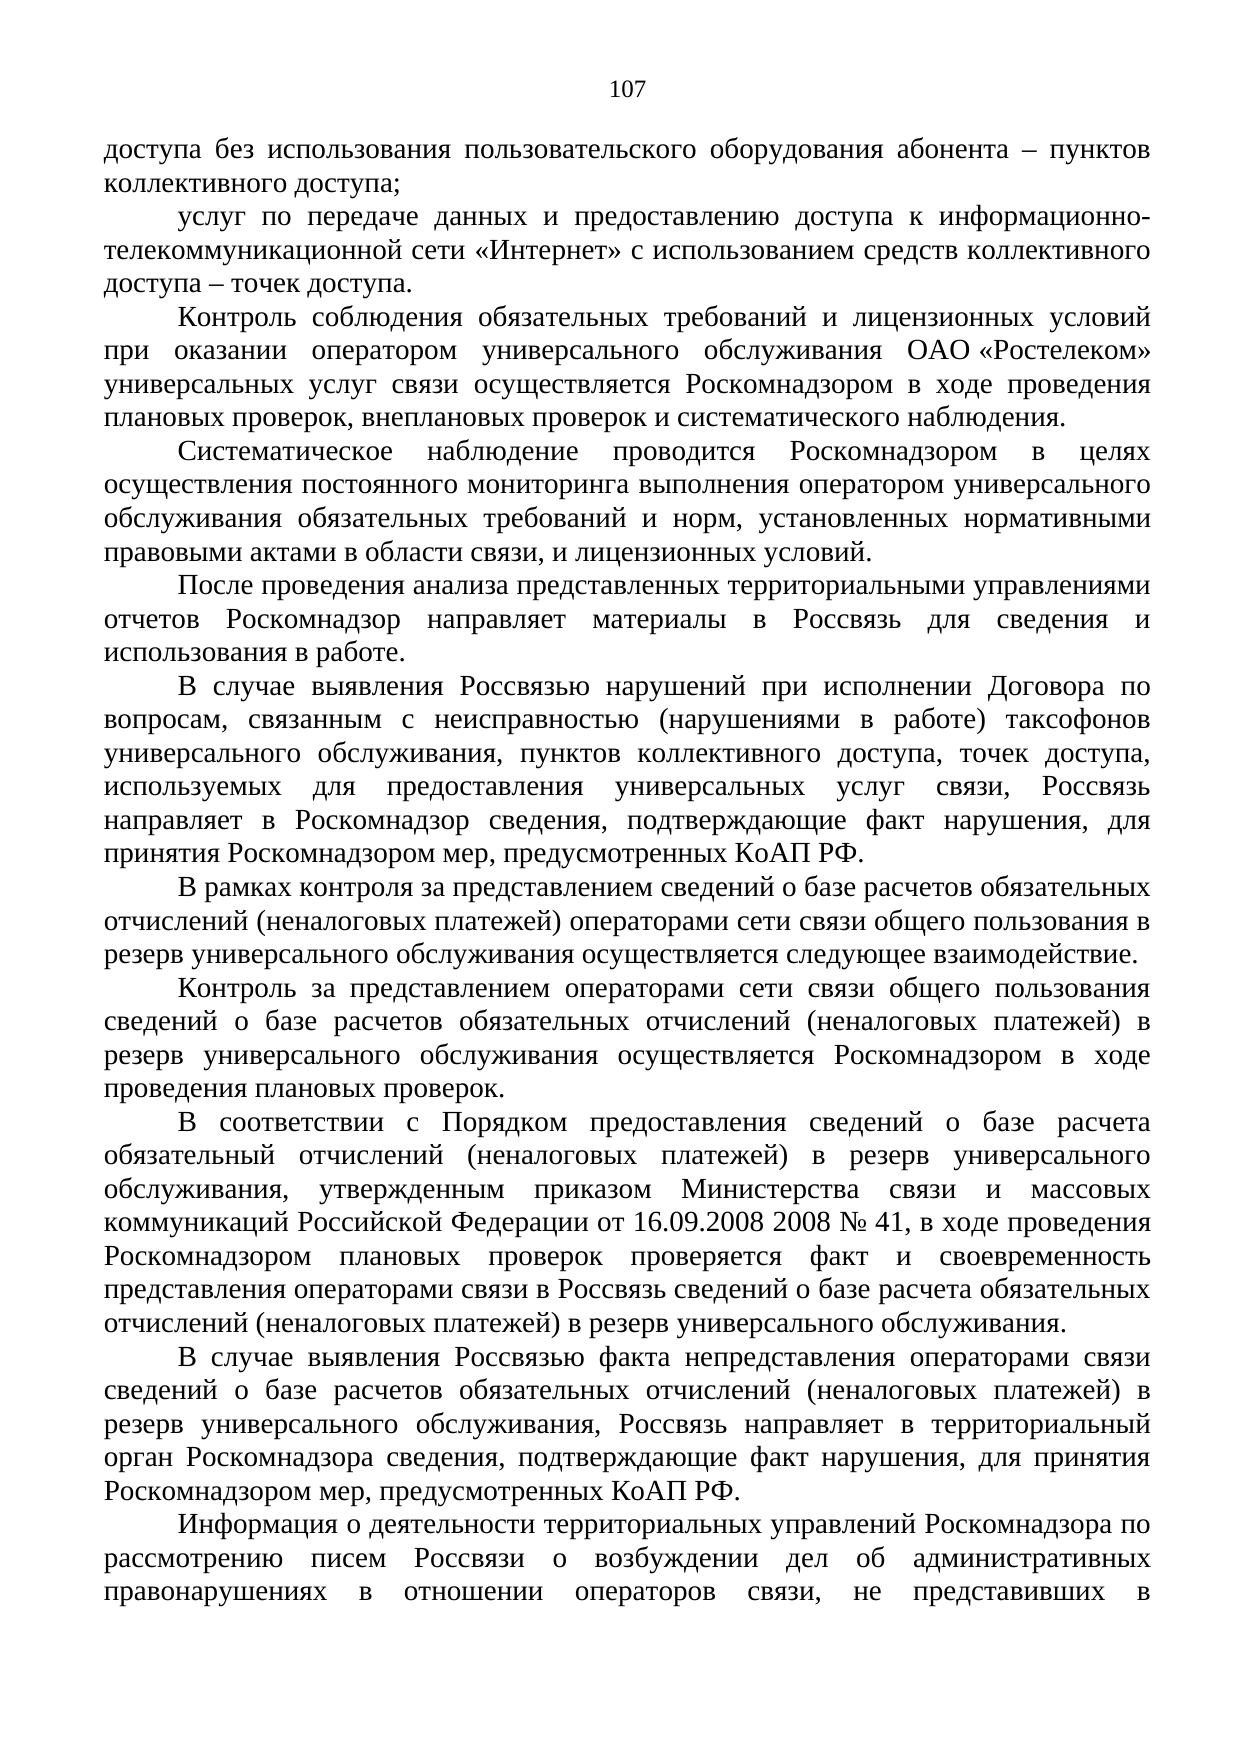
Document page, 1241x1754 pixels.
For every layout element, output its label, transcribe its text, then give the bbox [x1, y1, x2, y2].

text Контроль соблюдения обязательных требований и лицензионных условий при оказании оператором универсального обслуживания ОАО «Ростелеком» универсальных услуг связи осуществляется Роскомнадзором в ходе проведения плановых проверок, внеплановых проверок и систематического наблюдения. [103, 299, 1152, 433]
text Контроль за представлением операторами сети связи общего пользования сведений о базе расчетов обязательных отчислений (неналоговых платежей) в резерв универсального обслуживания осуществляется Роскомнадзором в ходе проведения плановых проверок. [103, 970, 1152, 1104]
text После проведения анализа представленных территориальными управлениями отчетов Роскомнадзор направляет материалы в Россвязь для сведения и использования в работе. [103, 567, 1152, 668]
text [103, 1506, 1152, 1607]
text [103, 131, 1152, 198]
text В соответствии с Порядком предоставления сведений о базе расчета обязательный отчислений (неналоговых платежей) в резерв универсального обслуживания, утвержденным приказом Министерства связи и массовых коммуникаций Российской Федерации от 16.09.2008 2008 № 41, в ходе проведения Роскомнадзором плановых проверок проверяется факт и своевременность представления операторами связи в Россвязь сведений о базе расчета обязательных отчислений (неналоговых платежей) в резерв универсального обслуживания. [103, 1104, 1152, 1339]
text В рамках контроля за представлением сведений о базе расчетов обязательных отчислений (неналоговых платежей) операторами сети связи общего пользования в резерв универсального обслуживания осуществляется следующее взаимодействие. [103, 869, 1152, 970]
text Систематическое наблюдение проводится Роскомнадзором в целях осуществления постоянного мониторинга выполнения оператором универсального обслуживания обязательных требований и норм, установленных нормативными правовыми актами в области связи, и лицензионных условий. [103, 433, 1152, 567]
text услуг по передаче данных и предоставлению доступа к информационно-телекоммуникационной сети «Интернет» с использованием средств коллективного доступа – точек доступа. [103, 198, 1152, 299]
text В случае выявления Россвязью факта непредставления операторами связи сведений о базе расчетов обязательных отчислений (неналоговых платежей) в резерв универсального обслуживания, Россвязь направляет в территориальный орган Роскомнадзора сведения, подтверждающие факт нарушения, для принятия Роскомнадзором мер, предусмотренных КоАП РФ. [103, 1339, 1152, 1506]
text В случае выявления Россвязью нарушений при исполнении Договора по вопросам, связанным с неисправностью (нарушениями в работе) таксофонов универсального обслуживания, пунктов коллективного доступа, точек доступа, используемых для предоставления универсальных услуг связи, Россвязь направляет в Роскомнадзор сведения, подтверждающие факт нарушения, для принятия Роскомнадзором мер, предусмотренных КоАП РФ. [103, 668, 1152, 869]
